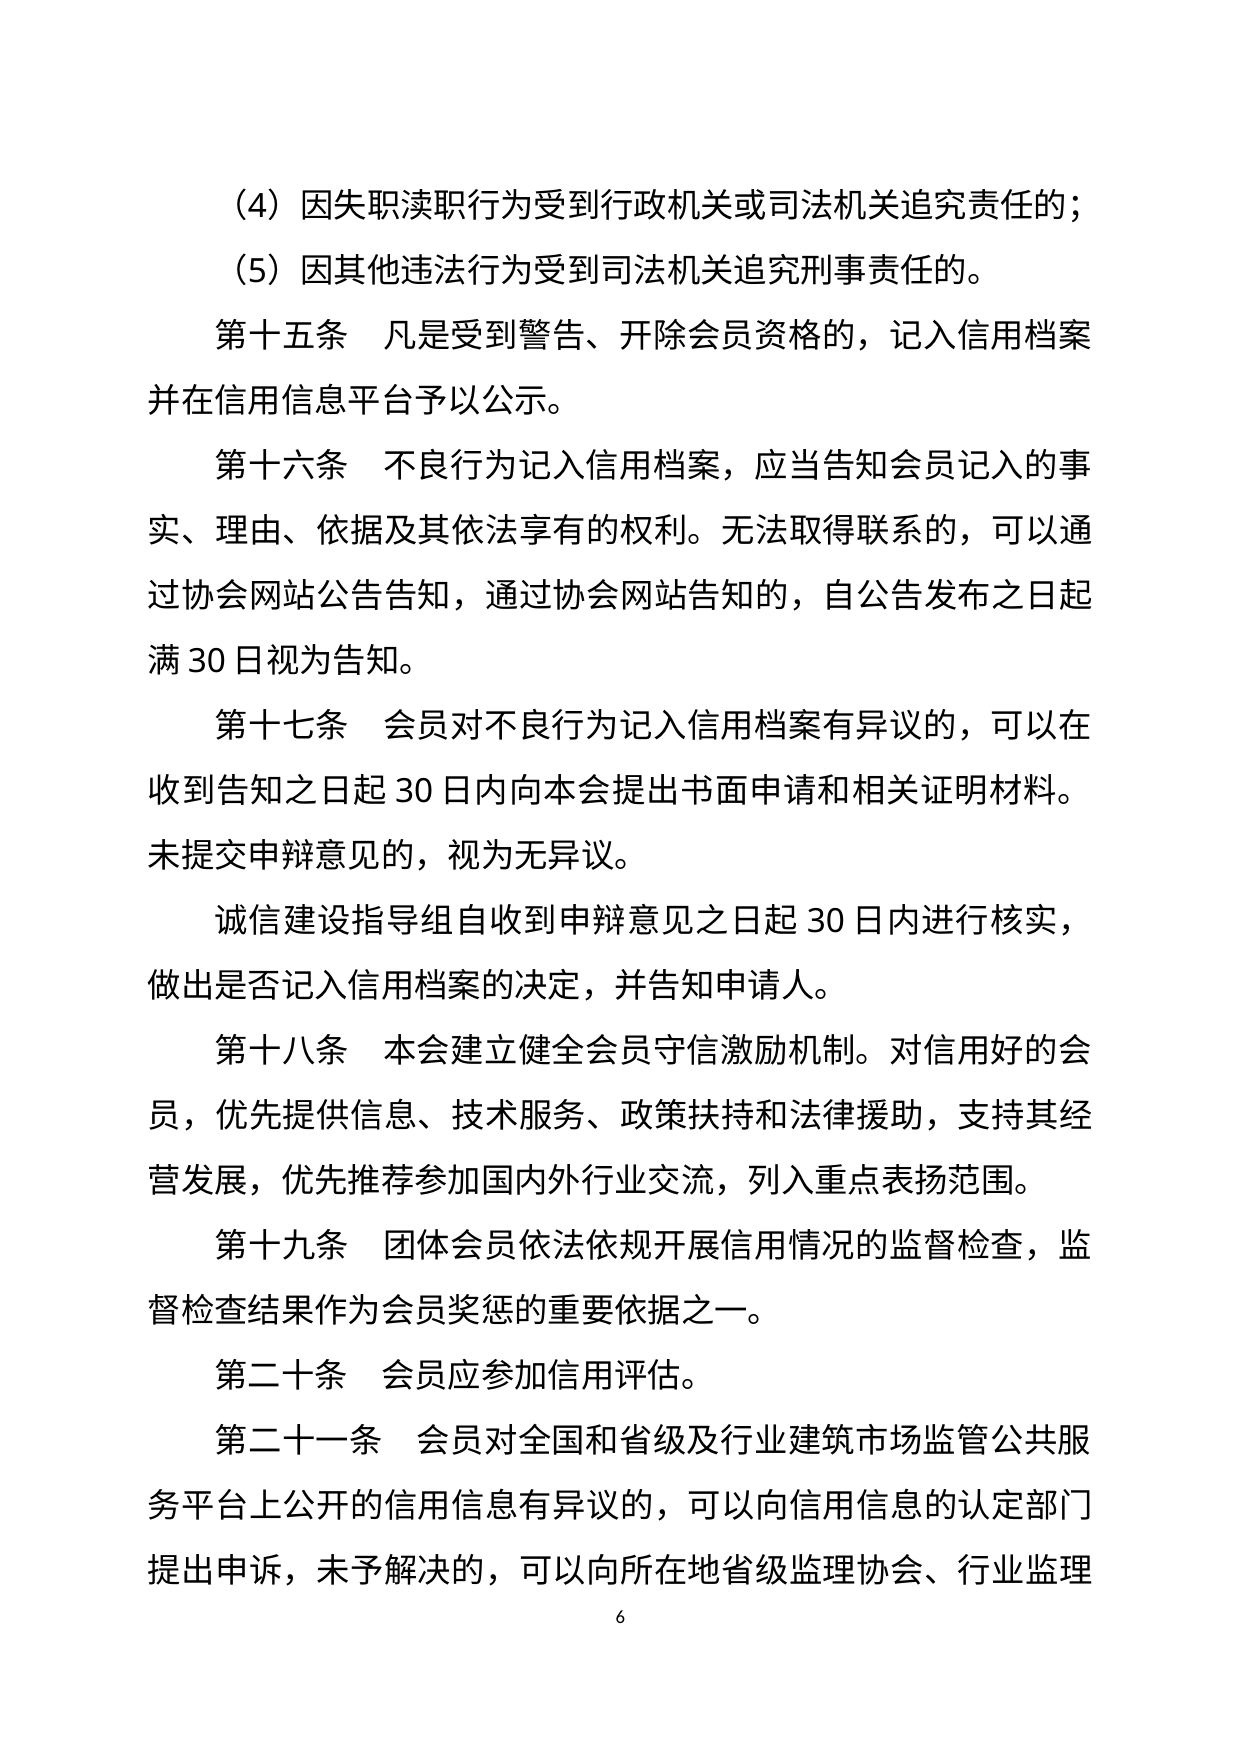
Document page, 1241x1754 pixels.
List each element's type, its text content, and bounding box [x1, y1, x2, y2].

text 第十五条 凡是受到警告、开除会员资格的，记入信用档案并在信用信息平台予以公示。 [148, 300, 1092, 430]
text 第十七条 会员对不良行为记入信用档案有异议的，可以在收到告知之日起30日内向本会提出书面申请和相关证明材料。未提交申辩意见的，视为无异议。 [148, 690, 1092, 885]
text 第十六条 不良行为记入信用档案，应当告知会员记入的事实、理由、依据及其依法享有的权利。无法取得联系的，可以通过协会网站公告告知，通过协会网站告知的，自公告发布之日起满30日视为告知。 [148, 430, 1092, 690]
text （5）因其他违法行为受到司法机关追究刑事责任的。 [148, 235, 1092, 300]
text 第十九条 团体会员依法依规开展信用情况的监督检查，监督检查结果作为会员奖惩的重要依据之一。 [148, 1210, 1092, 1340]
text 诚信建设指导组自收到申辩意见之日起30日内进行核实，做出是否记入信用档案的决定，并告知申请人。 [148, 885, 1092, 1015]
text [148, 1405, 1092, 1600]
text （4）因失职渎职行为受到行政机关或司法机关追究责任的； [148, 170, 1092, 235]
text 第十八条 本会建立健全会员守信激励机制。对信用好的会员，优先提供信息、技术服务、政策扶持和法律援助，支持其经营发展，优先推荐参加国内外行业交流，列入重点表扬范围。 [148, 1015, 1092, 1210]
text 第二十条 会员应参加信用评估。 [148, 1340, 1092, 1405]
